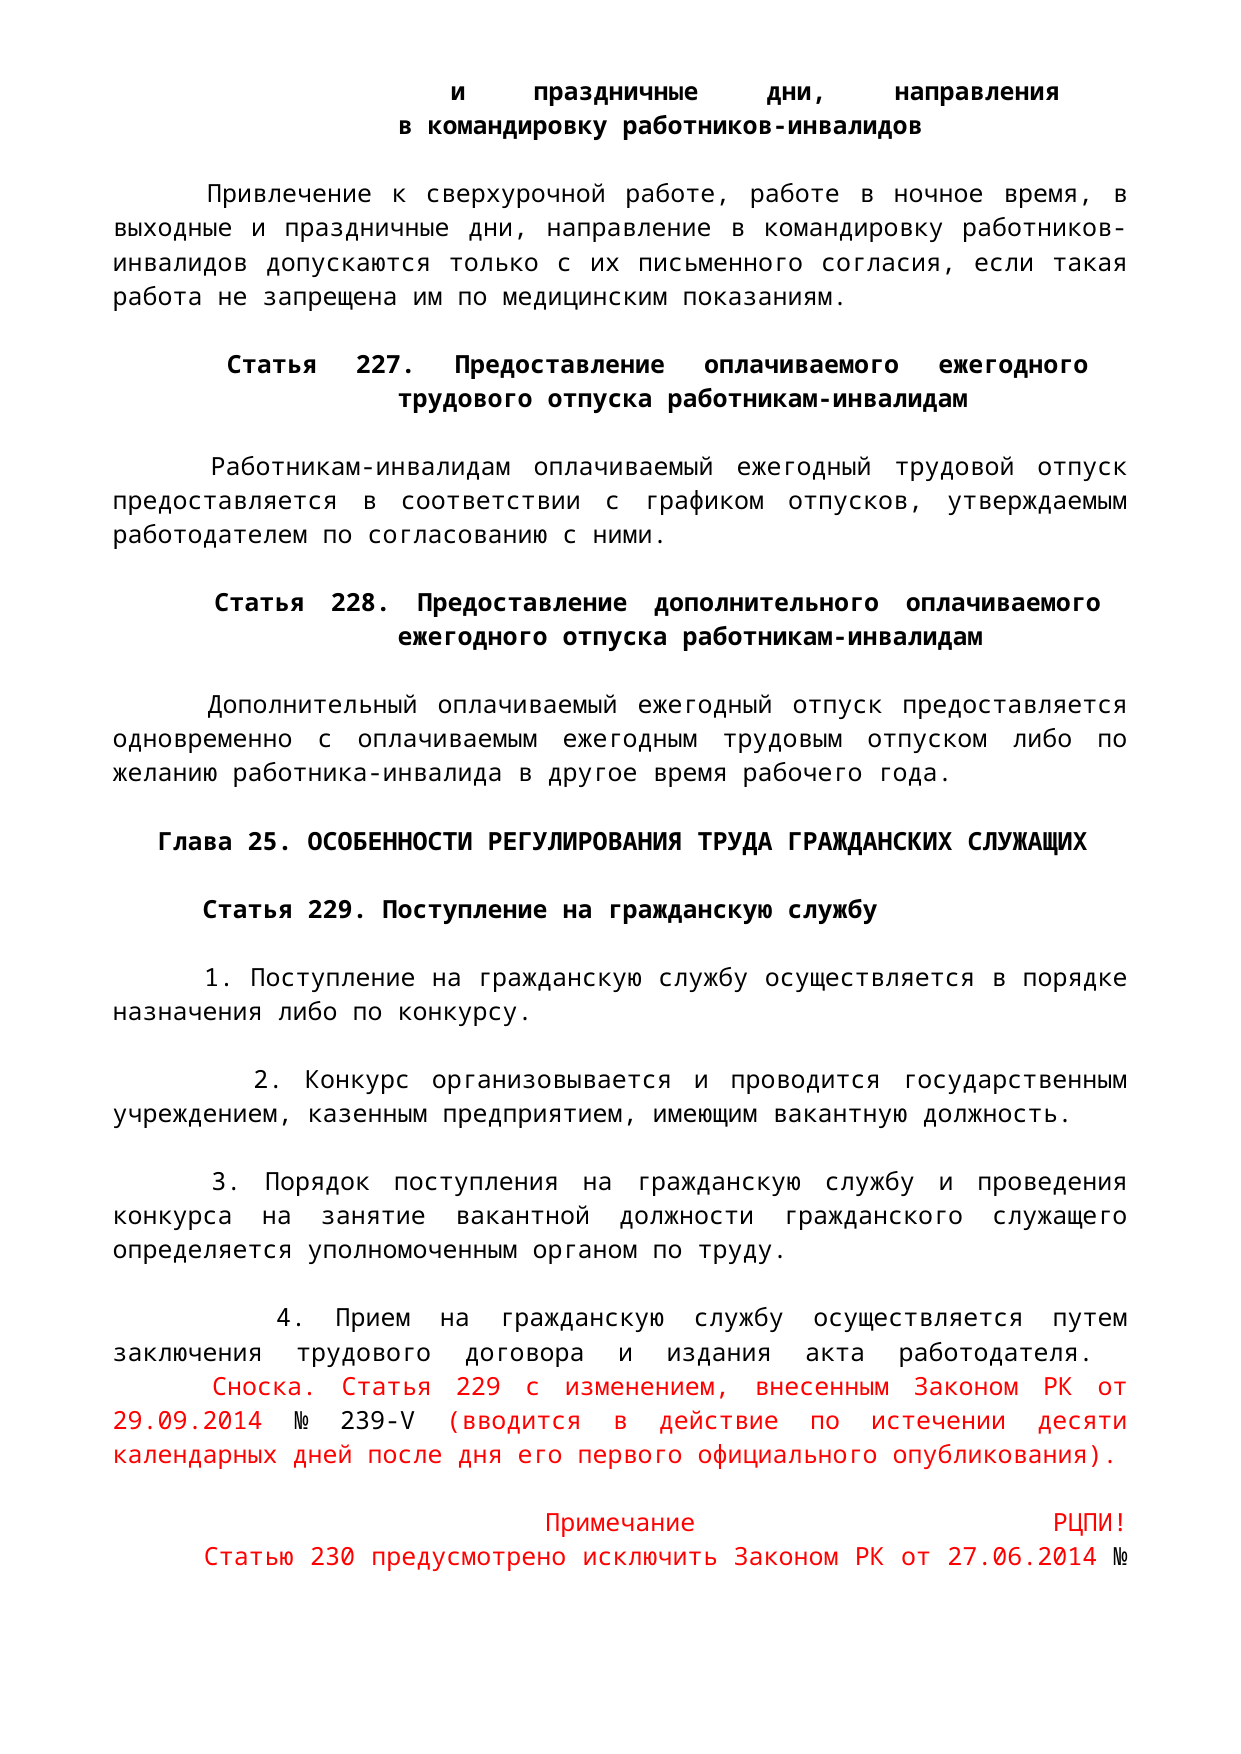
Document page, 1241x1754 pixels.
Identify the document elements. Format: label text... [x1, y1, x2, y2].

text Статья 227. Предоставление оплачиваемого ежегодного трудового отпуска работникам-инвалидам [112, 346, 1128, 414]
text 4. Прием на гражданскую службу осуществляется путем заключения трудового договора и издания акта работодателя. Сноска. Статья 229 с изменением, внесенным Законом РК от 29.09.2014 № 239-V (вводится в действие по истечении десяти календарных дней после дня его первого официального опубликования). [112, 1300, 1128, 1470]
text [112, 74, 1128, 142]
text Глава 25. ОСОБЕННОСТИ РЕГУЛИРОВАНИЯ ТРУДА ГРАЖДАНСКИХ СЛУЖАЩИХ [112, 823, 1128, 857]
text 3. Порядок поступления на гражданскую службу и проведения конкурса на занятие вакантной должности гражданского служащего определяется уполномоченным органом по труду. [112, 1164, 1128, 1266]
text 1. Поступление на гражданскую службу осуществляется в порядке назначения либо по конкурсу. [112, 959, 1128, 1028]
text Статья 228. Предоставление дополнительного оплачиваемого ежегодного отпуска работникам-инвалидам [112, 585, 1128, 653]
text Привлечение к сверхурочной работе, работе в ночное время, в выходные и праздничные дни, направление в командировку работников-инвалидов допускаются только с их письменного согласия, если такая работа не запрещена им по медицинским показаниям. [112, 176, 1128, 312]
text Статья 229. Поступление на гражданскую службу [112, 891, 1128, 925]
text Работникам-инвалидам оплачиваемый ежегодный трудовой отпуск предоставляется в соответствии с графиком отпусков, утверждаемым работодателем по согласованию с ними. [112, 448, 1128, 551]
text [112, 1504, 1128, 1573]
text 2. Конкурс организовывается и проводится государственным учреждением, казенным предприятием, имеющим вакантную должность. [112, 1062, 1128, 1130]
text Дополнительный оплачиваемый ежегодный отпуск предоставляется одновременно с оплачиваемым ежегодным трудовым отпуском либо по желанию работника-инвалида в другое время рабочего года. [112, 687, 1128, 789]
